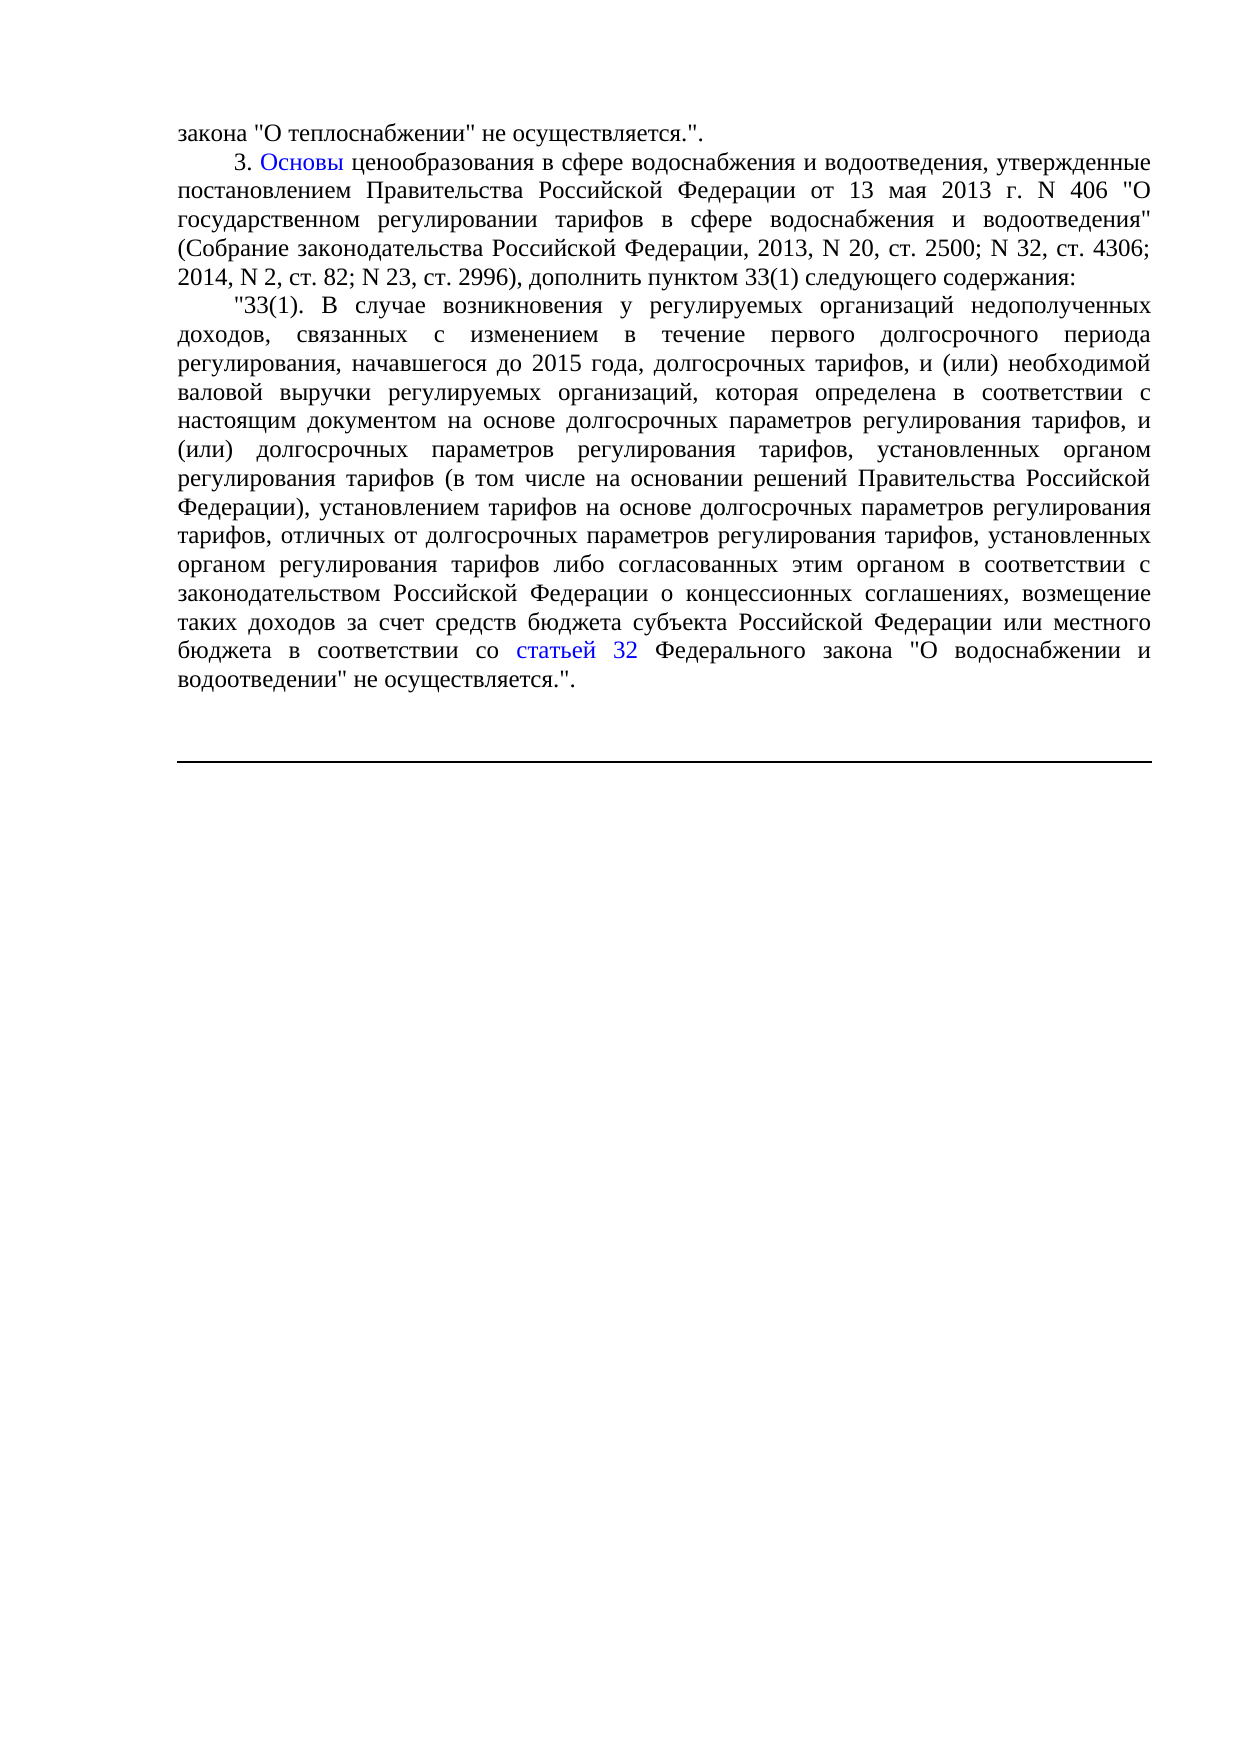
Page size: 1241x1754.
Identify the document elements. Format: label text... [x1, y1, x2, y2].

text "33(1). В случае возникновения у регулируемых организаций недополученных доходов, связанных с изменением в течение первого долгосрочного периода регулирования, начавшегося до 2015 года, долгосрочных тарифов, и (или) необходимой валовой выручки регулируемых организаций, которая определена в соответствии с настоящим документом на основе долгосрочных параметров регулирования тарифов, и (или) долгосрочных параметров регулирования тарифов, установленных органом регулирования тарифов (в том числе на основании решений Правительства Российской Федерации), установлением тарифов на основе долгосрочных параметров регулирования тарифов, отличных от долгосрочных параметров регулирования тарифов, установленных органом регулирования тарифов либо согласованных этим органом в соответствии с законодательством Российской Федерации о концессионных соглашениях, возмещение таких доходов за счет средств бюджета субъекта Российской Федерации или местного бюджета в соответствии со статьей 32 Федерального закона "О водоснабжении и водоотведении" не осуществляется.". [177, 291, 1152, 693]
text 3. Основы ценообразования в сфере водоснабжения и водоотведения, утвержденные постановлением Правительства Российской Федерации от 13 мая 2013 г. N 406 "О государственном регулировании тарифов в сфере водоснабжения и водоотведения" (Собрание законодательства Российской Федерации, 2013, N 20, ст. 2500; N 32, ст. 4306; 2014, N 2, ст. 82; N 23, ст. 2996), дополнить пунктом 33(1) следующего содержания: [177, 147, 1152, 291]
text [177, 118, 1152, 147]
